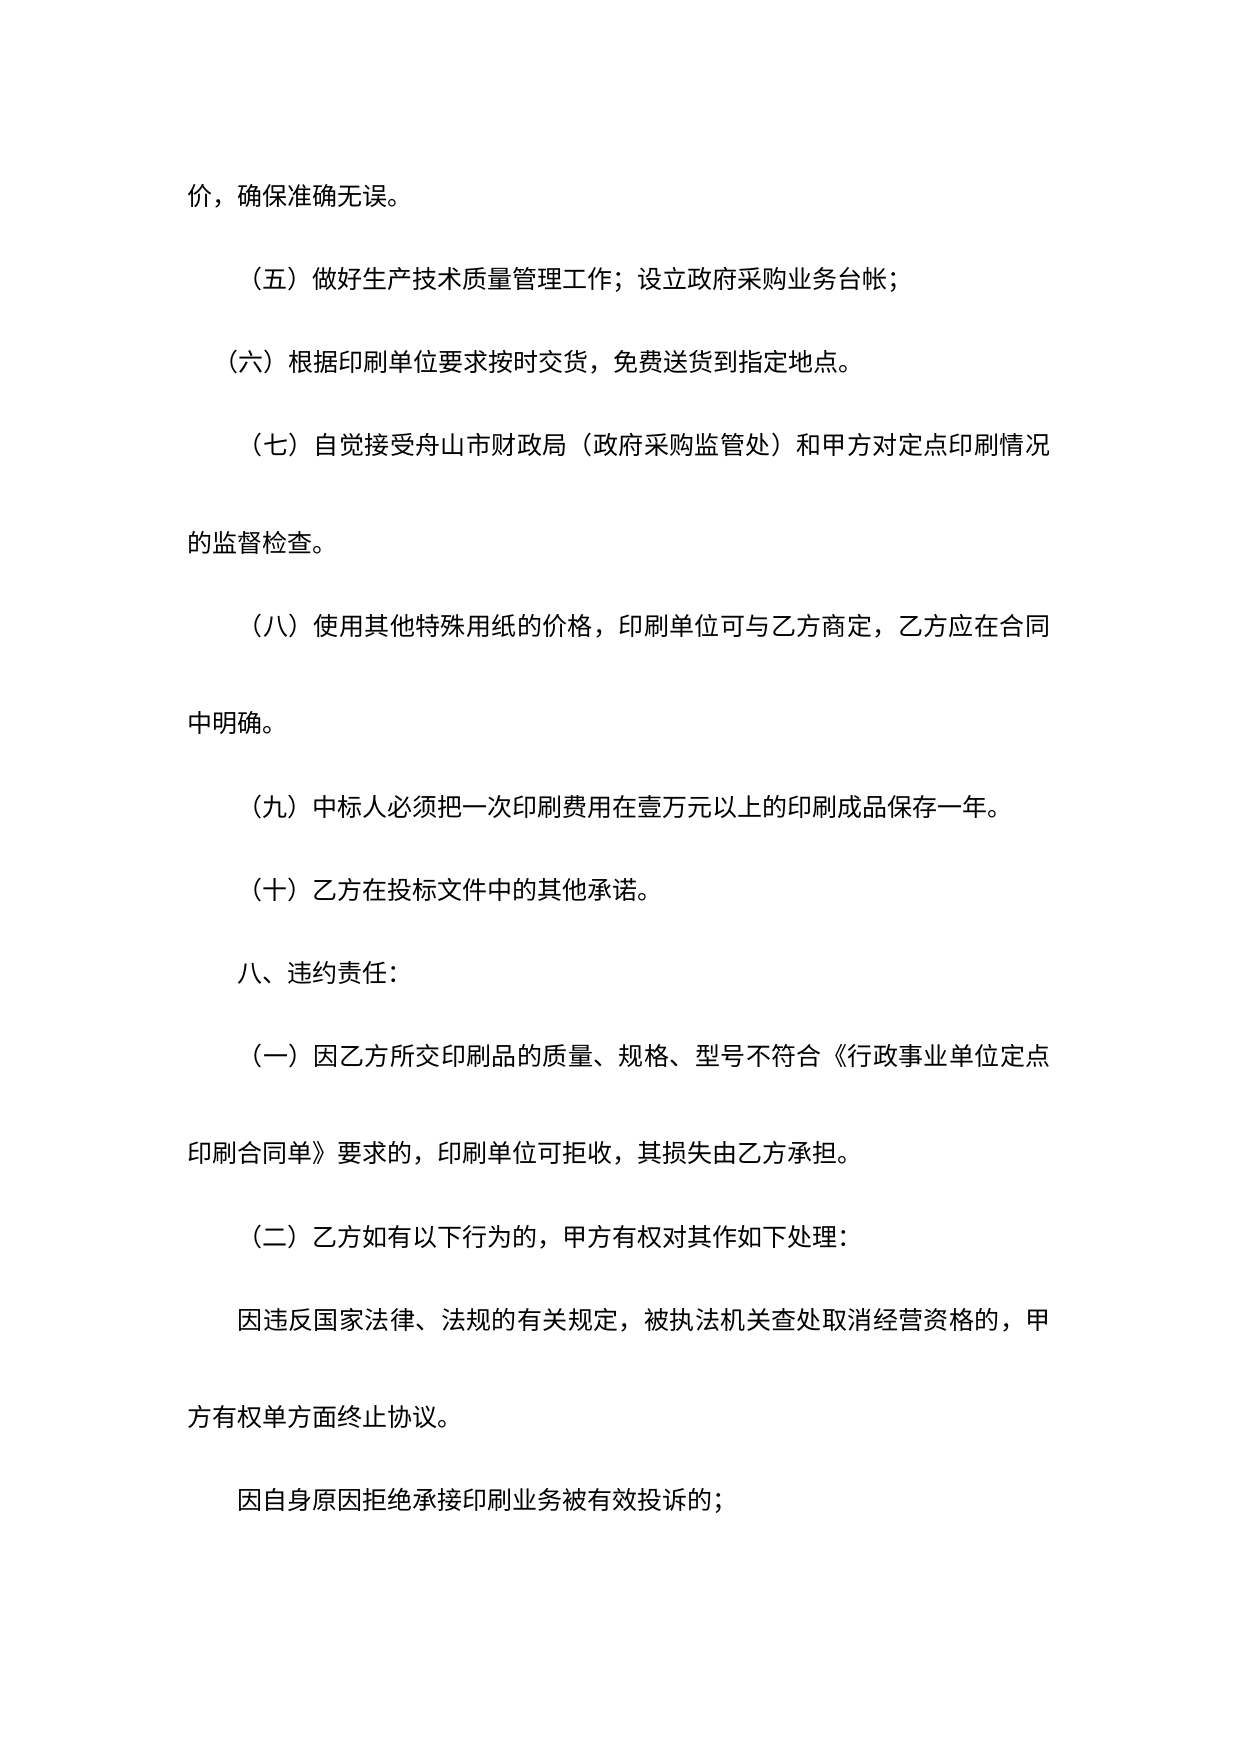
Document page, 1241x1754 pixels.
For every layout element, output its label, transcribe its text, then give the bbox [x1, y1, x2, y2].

text （十）乙方在投标文件中的其他承诺。 [187, 856, 1053, 921]
text （八）使用其他特殊用纸的价格，印刷单位可与乙方商定，乙方应在合同中明确。 [187, 592, 1053, 754]
text （九）中标人必须把一次印刷费用在壹万元以上的印刷成品保存一年。 [187, 773, 1053, 838]
text 八、违约责任： [187, 939, 1053, 1004]
text 因自身原因拒绝承接印刷业务被有效投诉的； [187, 1466, 1053, 1531]
text 因违反国家法律、法规的有关规定，被执法机关查处取消经营资格的，甲方有权单方面终止协议。 [187, 1286, 1053, 1448]
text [187, 162, 1053, 227]
text （七）自觉接受舟山市财政局（政府采购监管处）和甲方对定点印刷情况的监督检查。 [187, 411, 1053, 574]
text （一）因乙方所交印刷品的质量、规格、型号不符合《行政事业单位定点印刷合同单》要求的，印刷单位可拒收，其损失由乙方承担。 [187, 1022, 1053, 1184]
text （二）乙方如有以下行为的，甲方有权对其作如下处理： [187, 1203, 1053, 1268]
text （五）做好生产技术质量管理工作；设立政府采购业务台帐； [187, 245, 1053, 310]
text （六）根据印刷单位要求按时交货，免费送货到指定地点。 [187, 328, 1053, 393]
